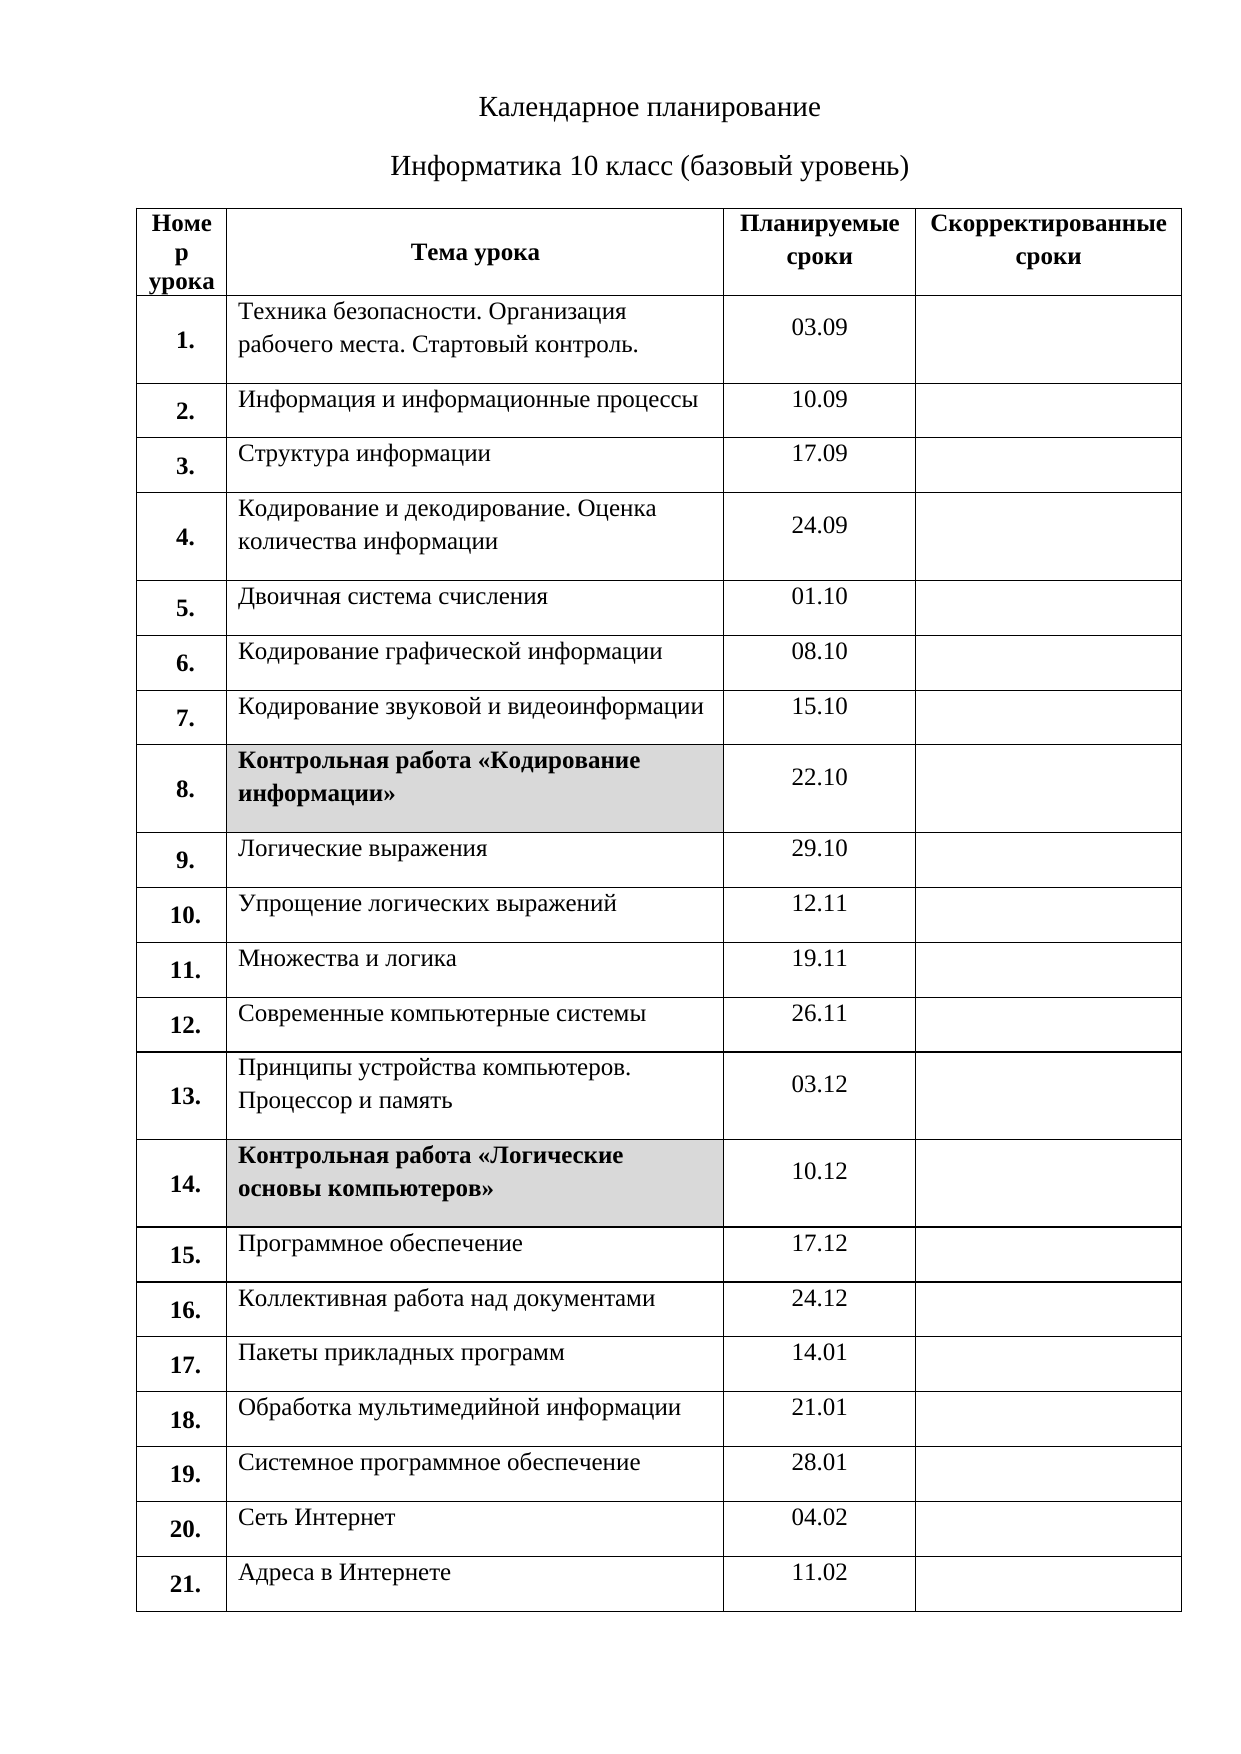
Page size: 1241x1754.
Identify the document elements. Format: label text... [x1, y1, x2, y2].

table_cell [137, 493, 226, 580]
table_cell [916, 888, 1181, 942]
table_cell Программное обеспечение [227, 1228, 723, 1281]
table_cell [137, 1140, 226, 1226]
table_cell Структура информации [227, 438, 723, 492]
table_cell [916, 1337, 1181, 1391]
table_cell 10.12 [724, 1140, 915, 1226]
table_cell [916, 998, 1181, 1051]
table_cell Принципы устройства компьютеров. Процессор и память [227, 1053, 723, 1139]
table_cell Множества и логика [227, 943, 723, 997]
table_cell Сеть Интернет [227, 1502, 723, 1556]
table_header Планируемые сроки [724, 209, 915, 295]
table_cell 01.10 [724, 581, 915, 634]
table_cell Системное программное обеспечение [227, 1447, 723, 1501]
table_cell [916, 745, 1181, 832]
table_cell Адреса в Интернете [227, 1557, 723, 1611]
table_cell [916, 1053, 1181, 1139]
table_header Тема урока [227, 209, 723, 295]
table_cell [137, 833, 226, 887]
table_cell [916, 1283, 1181, 1336]
table_cell Кодирование звуковой и видеоинформации [227, 691, 723, 744]
table_cell [916, 691, 1181, 744]
table_cell Информация и информационные процессы [227, 384, 723, 437]
table_cell [137, 1557, 226, 1611]
table_cell [137, 296, 226, 382]
table_cell 08.10 [724, 636, 915, 689]
table_cell 28.01 [724, 1447, 915, 1501]
table_cell [916, 1392, 1181, 1446]
table_cell [137, 438, 226, 492]
table_cell 22.10 [724, 745, 915, 832]
table_cell Пакеты прикладных программ [227, 1337, 723, 1391]
table_cell [137, 1392, 226, 1446]
table_cell 21.01 [724, 1392, 915, 1446]
table_cell 24.09 [724, 493, 915, 580]
table_cell [916, 1502, 1181, 1556]
table_cell [137, 384, 226, 437]
table_cell [916, 636, 1181, 689]
table_cell Кодирование графической информации [227, 636, 723, 689]
table_cell 14.01 [724, 1337, 915, 1391]
table_cell Техника безопасности. Организация рабочего места. Стартовый контроль. [227, 296, 723, 382]
table_cell 26.11 [724, 998, 915, 1051]
table_cell [137, 1447, 226, 1501]
table_cell [916, 296, 1181, 382]
table_cell [137, 691, 226, 744]
table_cell [137, 1283, 226, 1336]
table_cell [137, 581, 226, 634]
table_cell 10.09 [724, 384, 915, 437]
table_cell Современные компьютерные системы [227, 998, 723, 1051]
table_cell 15.10 [724, 691, 915, 744]
table_header Номер урока [137, 209, 226, 295]
table_cell [137, 1502, 226, 1556]
table_cell 29.10 [724, 833, 915, 887]
table_cell [137, 998, 226, 1051]
table_cell Обработка мультимедийной информации [227, 1392, 723, 1446]
table_cell Упрощение логических выражений [227, 888, 723, 942]
table_cell [916, 384, 1181, 437]
table_header Скорректированные сроки [916, 209, 1181, 295]
table_cell 12.11 [724, 888, 915, 942]
table_cell [137, 745, 226, 832]
table_cell [137, 943, 226, 997]
table_cell [916, 1447, 1181, 1501]
table_cell 24.12 [724, 1283, 915, 1336]
table_cell 03.12 [724, 1053, 915, 1139]
table_cell 17.09 [724, 438, 915, 492]
table_cell Коллективная работа над документами [227, 1283, 723, 1336]
table_cell [137, 1337, 226, 1391]
table_cell Кодирование и декодирование. Оценка количества информации [227, 493, 723, 580]
table_cell [916, 438, 1181, 492]
table_cell [916, 943, 1181, 997]
text Календарное планирование [148, 89, 1152, 122]
table_cell [916, 833, 1181, 887]
table_cell [916, 493, 1181, 580]
table_cell [137, 636, 226, 689]
text Информатика 10 класс (базовый уровень) [148, 148, 1152, 182]
table_cell Контрольная работа «Логические основы компьютеров» [227, 1140, 723, 1226]
table_cell [137, 888, 226, 942]
table_cell 04.02 [724, 1502, 915, 1556]
table_cell 17.12 [724, 1228, 915, 1281]
table_cell [916, 581, 1181, 634]
table_cell [916, 1557, 1181, 1611]
table_cell Логические выражения [227, 833, 723, 887]
table_cell [137, 1053, 226, 1139]
table_cell 11.02 [724, 1557, 915, 1611]
table_cell [137, 1228, 226, 1281]
table_cell [916, 1140, 1181, 1226]
table_cell Контрольная работа «Кодирование информации» [227, 745, 723, 832]
table_cell [916, 1228, 1181, 1281]
table_cell 03.09 [724, 296, 915, 382]
table_cell 19.11 [724, 943, 915, 997]
table_cell Двоичная система счисления [227, 581, 723, 634]
